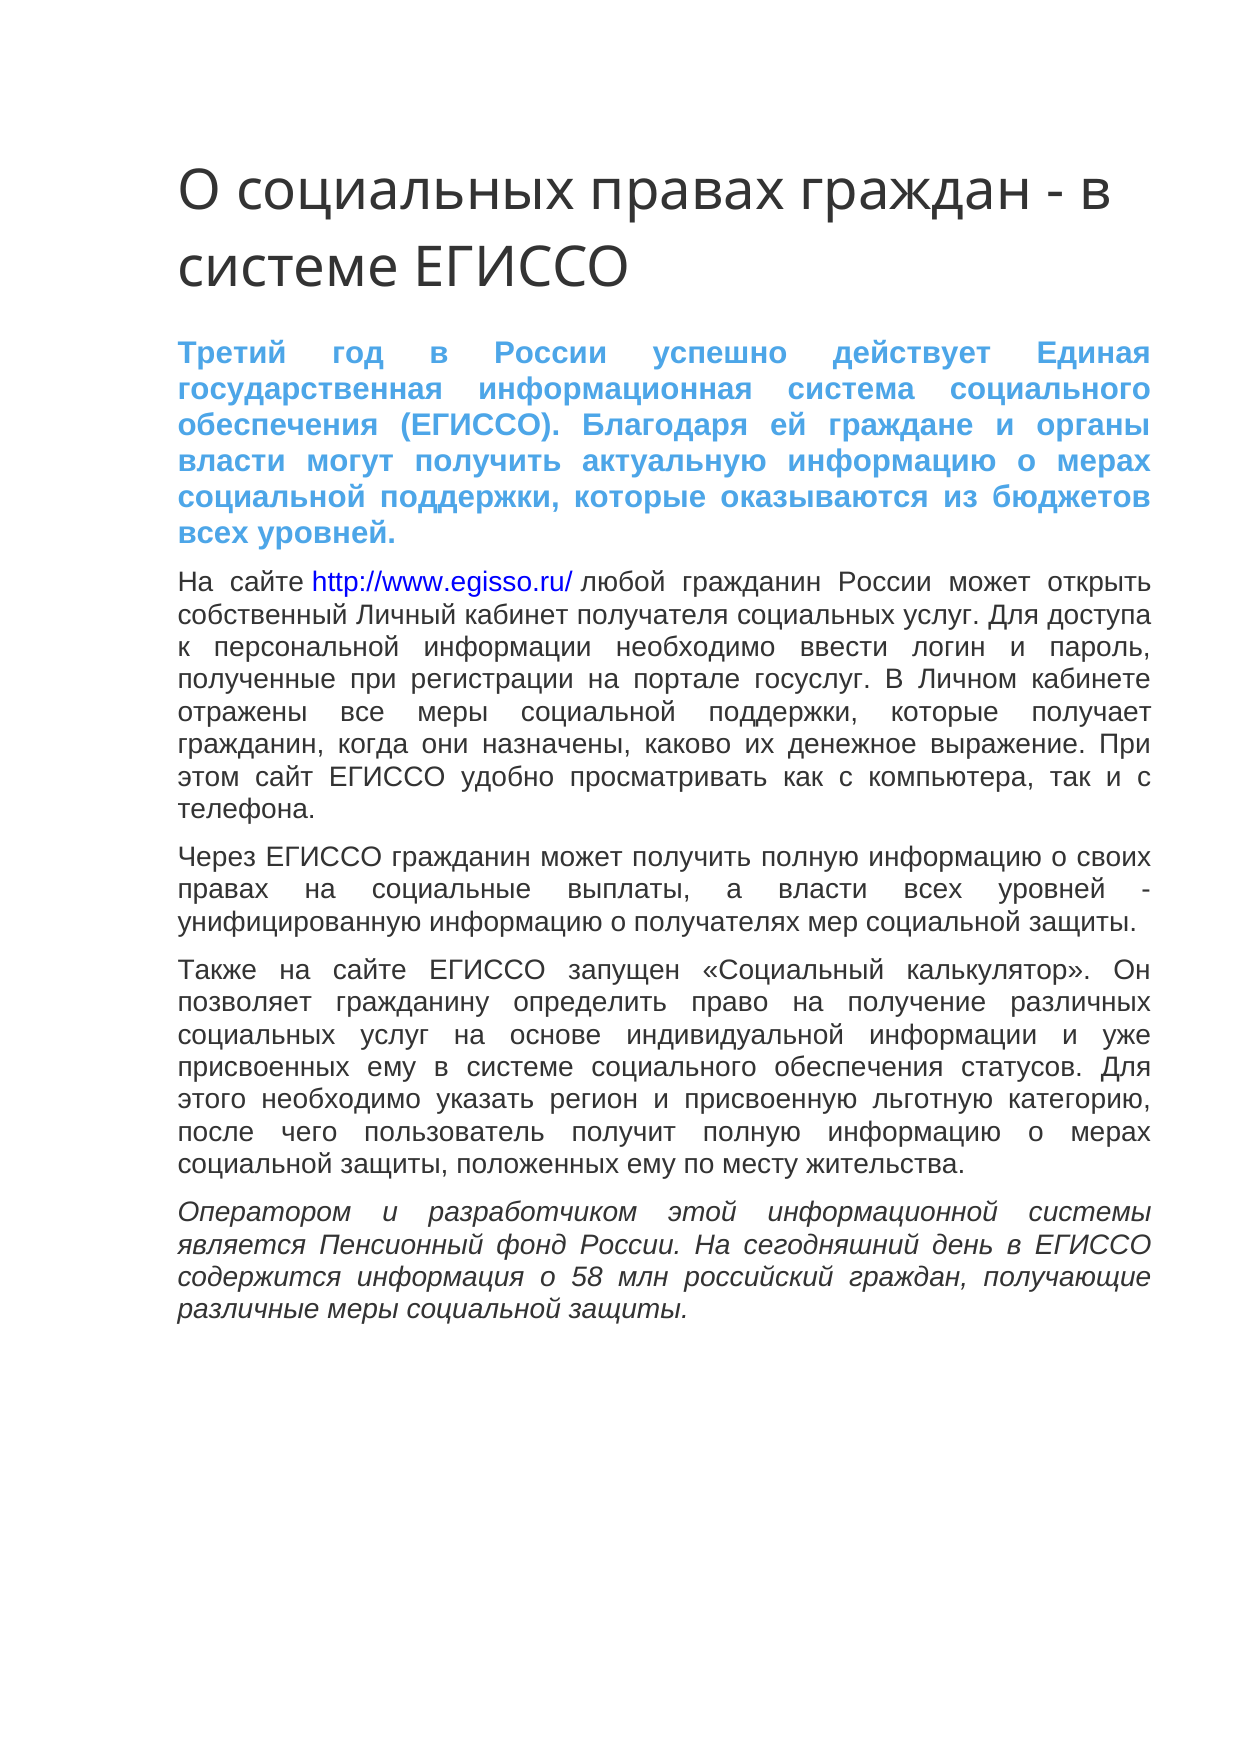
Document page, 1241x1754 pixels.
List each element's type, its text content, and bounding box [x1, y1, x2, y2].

text О социальных правах граждан - в системе ЕГИССО [177, 149, 1152, 303]
text Третий год в России успешно действует Единая государственная информационная система социального обеспечения (ЕГИССО). Благодаря ей граждане и органы власти могут получить актуальную информацию о мерах социальной поддержки, которые оказываются из бюджетов всех уровней. [177, 334, 1152, 549]
text Через ЕГИССО гражданин может получить полную информацию о своих правах на социальные выплаты, а власти всех уровней - унифицированную информацию о получателях мер социальной защиты. [177, 840, 1152, 937]
text Оператором и разработчиком этой информационной системы является Пенсионный фонд России. На сегодняшний день в ЕГИССО содержится информация о 58 млн российский граждан, получающие различные меры социальной защиты. [177, 1195, 1152, 1325]
text Также на сайте ЕГИССО запущен «Социальный калькулятор». Он позволяет гражданину определить право на получение различных социальных услуг на основе индивидуальной информации и уже присвоенных ему в системе социального обеспечения статусов. Для этого необходимо указать регион и присвоенную льготную категорию, после чего пользователь получит полную информацию о мерах социальной защиты, положенных ему по месту жительства. [177, 953, 1152, 1179]
text На сайте http://www.egisso.ru/ любой гражданин России может открыть собственный Личный кабинет получателя социальных услуг. Для доступа к персональной информации необходимо ввести логин и пароль, полученные при регистрации на портале госуслуг. В Личном кабинете отражены все меры социальной поддержки, которые получает гражданин, когда они назначены, каково их денежное выражение. При этом сайт ЕГИССО удобно просматривать как с компьютера, так и с телефона. [177, 565, 1152, 824]
